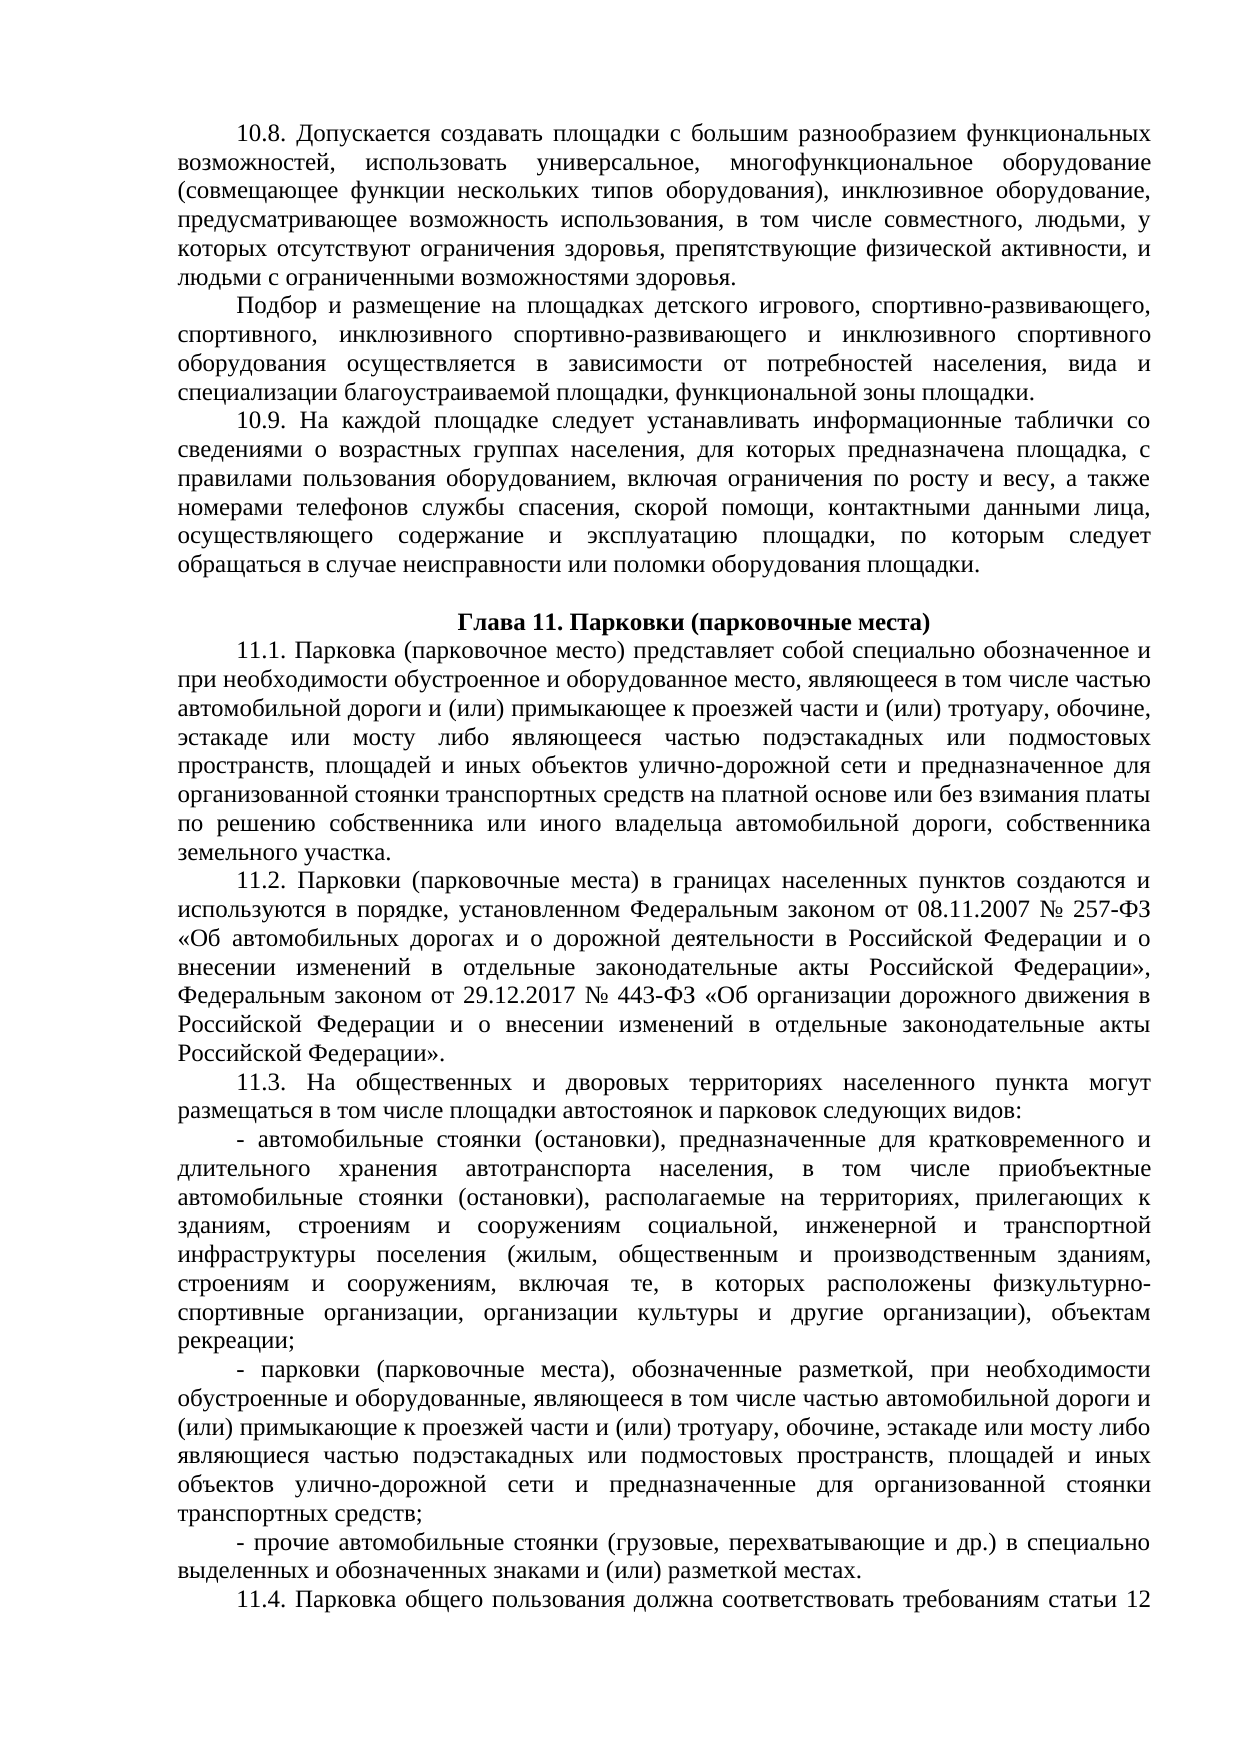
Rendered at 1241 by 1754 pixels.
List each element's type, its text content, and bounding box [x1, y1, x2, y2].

text 10.9. На каждой площадке следует устанавливать информационные таблички со сведениями о возрастных группах населения, для которых предназначена площадка, с правилами пользования оборудованием, включая ограничения по росту и весу, а также номерами телефонов службы спасения, скорой помощи, контактными данными лица, осуществляющего содержание и эксплуатацию площадки, по которым следует обращаться в случае неисправности или поломки оборудования площадки. [177, 406, 1152, 578]
text 11.1. Парковка (парковочное место) представляет собой специально обозначенное и при необходимости обустроенное и оборудованное место, являющееся в том числе частью автомобильной дороги и (или) примыкающее к проезжей части и (или) тротуару, обочине, эстакаде или мосту либо являющееся частью подэстакадных или подмостовых пространств, площадей и иных объектов улично-дорожной сети и предназначенное для организованной стоянки транспортных средств на платной основе или без взимания платы по решению собственника или иного владельца автомобильной дороги, собственника земельного участка. [177, 636, 1152, 866]
text - автомобильные стоянки (остановки), предназначенные для кратковременного и длительного хранения автотранспорта населения, в том числе приобъектные автомобильные стоянки (остановки), располагаемые на территориях, прилегающих к зданиям, строениям и сооружениям социальной, инженерной и транспортной инфраструктуры поселения (жилым, общественным и производственным зданиям, строениям и сооружениям, включая те, в которых расположены физкультурно-спортивные организации, организации культуры и другие организации), объектам рекреации; [177, 1124, 1152, 1354]
text Подбор и размещение на площадках детского игрового, спортивно-развивающего, спортивного, инклюзивного спортивно-развивающего и инклюзивного спортивного оборудования осуществляется в зависимости от потребностей населения, вида и специализации благоустраиваемой площадки, функциональной зоны площадки. [177, 291, 1152, 406]
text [177, 1584, 1152, 1613]
text - прочие автомобильные стоянки (грузовые, перехватывающие и др.) в специально выделенных и обозначенных знаками и (или) разметкой местах. [177, 1527, 1152, 1584]
text - парковки (парковочные места), обозначенные разметкой, при необходимости обустроенные и оборудованные, являющееся в том числе частью автомобильной дороги и (или) примыкающие к проезжей части и (или) тротуару, обочине, эстакаде или мосту либо являющиеся частью подэстакадных или подмостовых пространств, площадей и иных объектов улично-дорожной сети и предназначенные для организованной стоянки транспортных средств; [177, 1354, 1152, 1527]
text 11.3. На общественных и дворовых территориях населенного пункта могут размещаться в том числе площадки автостоянок и парковок следующих видов: [177, 1067, 1152, 1124]
text 10.8. Допускается создавать площадки с большим разнообразием функциональных возможностей, использовать универсальное, многофункциональное оборудование (совмещающее функции нескольких типов оборудования), инклюзивное оборудование, предусматривающее возможность использования, в том числе совместного, людьми, у которых отсутствуют ограничения здоровья, препятствующие физической активности, и людьми с ограниченными возможностями здоровья. [177, 118, 1152, 291]
text 11.2. Парковки (парковочные места) в границах населенных пунктов создаются и используются в порядке, установленном Федеральным законом от 08.11.2007 № 257-ФЗ «Об автомобильных дорогах и о дорожной деятельности в Российской Федерации и о внесении изменений в отдельные законодательные акты Российской Федерации», Федеральным законом от 29.12.2017 № 443-ФЗ «Об организации дорожного движения в Российской Федерации и о внесении изменений в отдельные законодательные акты Российской Федерации». [177, 866, 1152, 1067]
text Глава 11. Парковки (парковочные места) [177, 607, 1152, 636]
